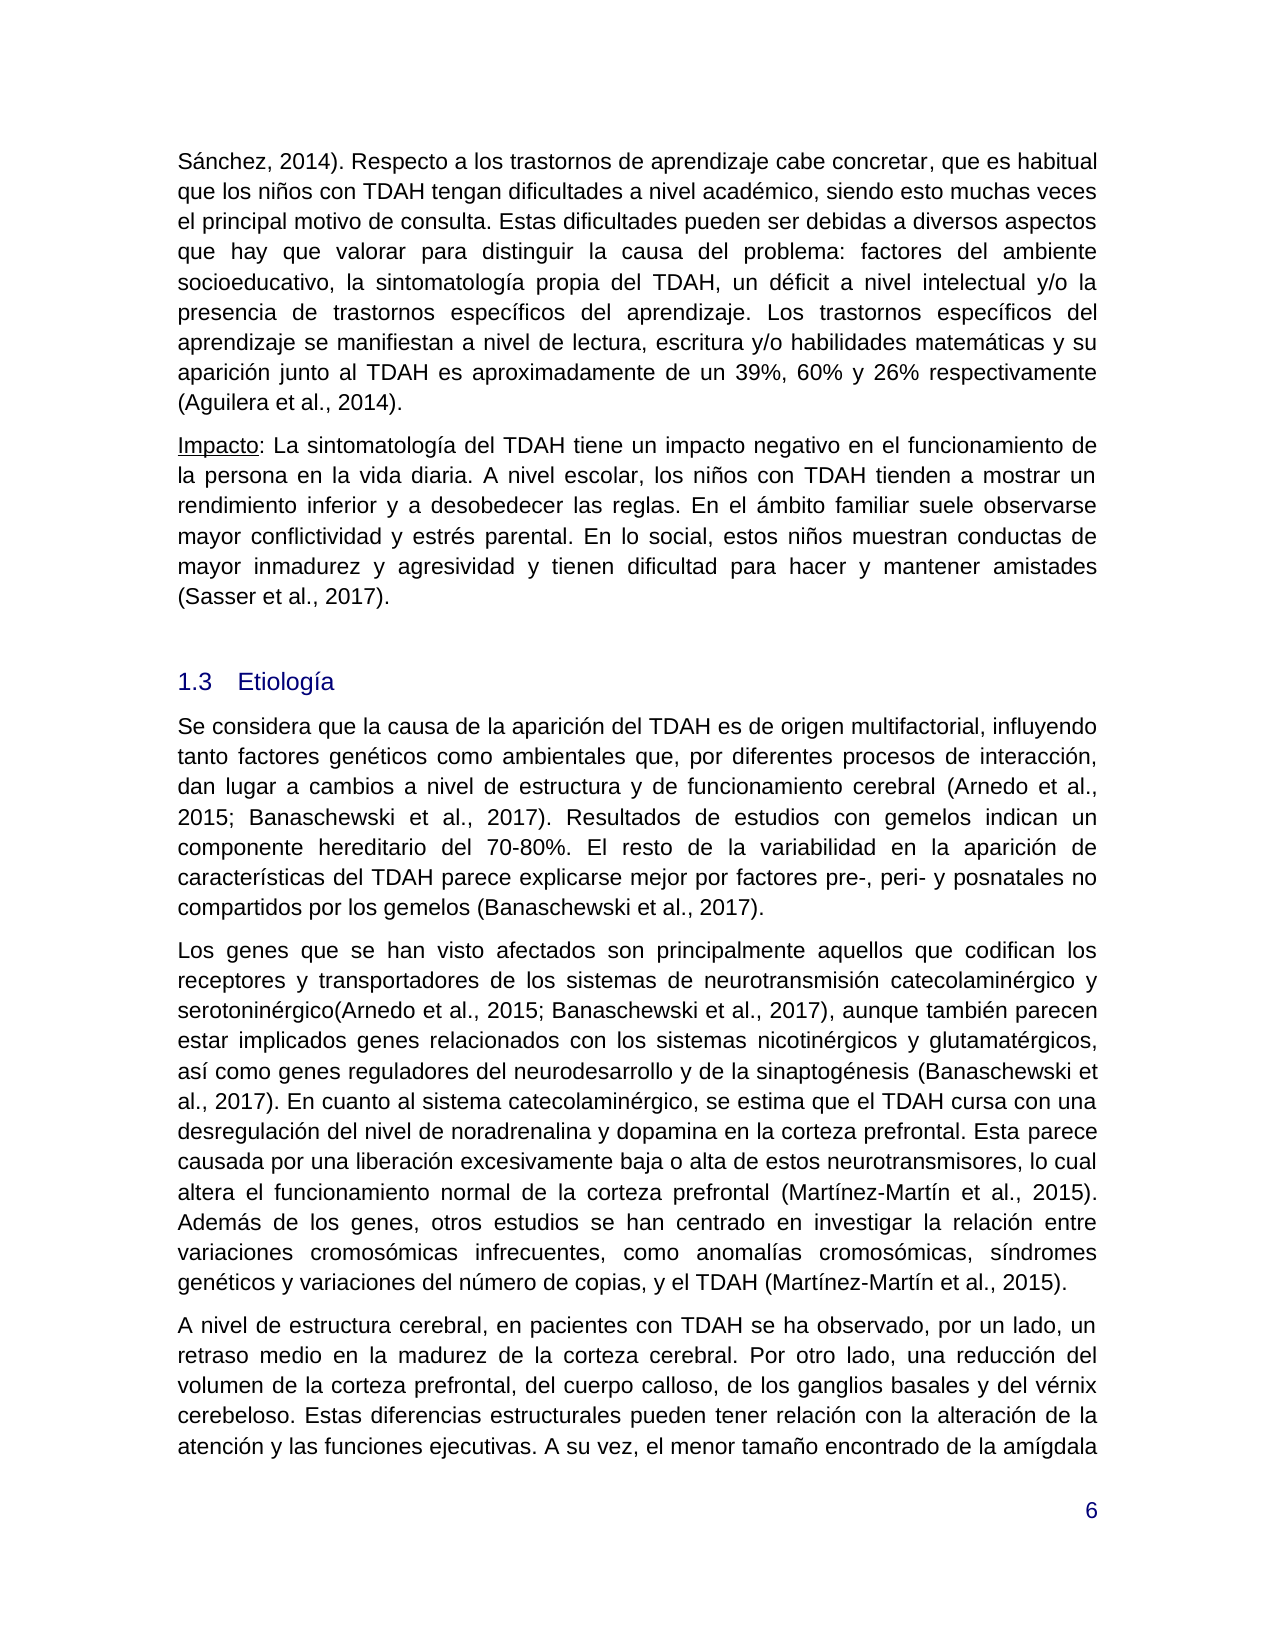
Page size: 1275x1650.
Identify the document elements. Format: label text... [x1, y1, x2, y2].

text Impacto: La sintomatología del TDAH tiene un impacto negativo en el funcionamiento de la persona en la vida diaria. A nivel escolar, los niños con TDAH tienden a mostrar un rendimiento inferior y a desobedecer las reglas. En el ámbito familiar suele observarse mayor conflictividad y estrés parental. En lo social, estos niños muestran conductas de mayor inmadurez y agresividad y tienen dificultad para hacer y mantener amistades . [177, 432, 1098, 609]
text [177, 148, 1098, 416]
text Se considera que la causa de la aparición del TDAH es de origen multifactorial, influyendo tanto factores genéticos como ambientales que, por diferentes procesos de interacción, dan lugar a cambios a nivel de estructura y de funcionamiento cerebral . Resultados de estudios con gemelos indican un componente hereditario del 70-80%. El resto de la variabilidad en la aparición de características del TDAH parece explicarse mejor por factores pre-, peri- y posnatales no compartidos por los gemelos . [177, 713, 1098, 921]
subtitle Etiología [177, 667, 1098, 696]
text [177, 1312, 1098, 1459]
text Los genes que se han visto afectados son principalmente aquellos que codifican los receptores y transportadores de los sistemas de neurotransmisión catecolaminérgico y serotoninérgico, aunque también parecen estar implicados genes relacionados con los sistemas nicotinérgicos y glutamatérgicos, así como genes reguladores del neurodesarrollo y de la sinaptogénesis . En cuanto al sistema catecolaminérgico, se estima que el TDAH cursa con una desregulación del nivel de noradrenalina y dopamina en la corteza prefrontal. Esta parece causada por una liberación excesivamente baja o alta de estos neurotransmisores, lo cual altera el funcionamiento normal de la corteza prefrontal . Además de los genes, otros estudios se han centrado en investigar la relación entre variaciones cromosómicas infrecuentes, como anomalías cromosómicas, síndromes genéticos y variaciones del número de copias, y el TDAH . [177, 937, 1098, 1296]
